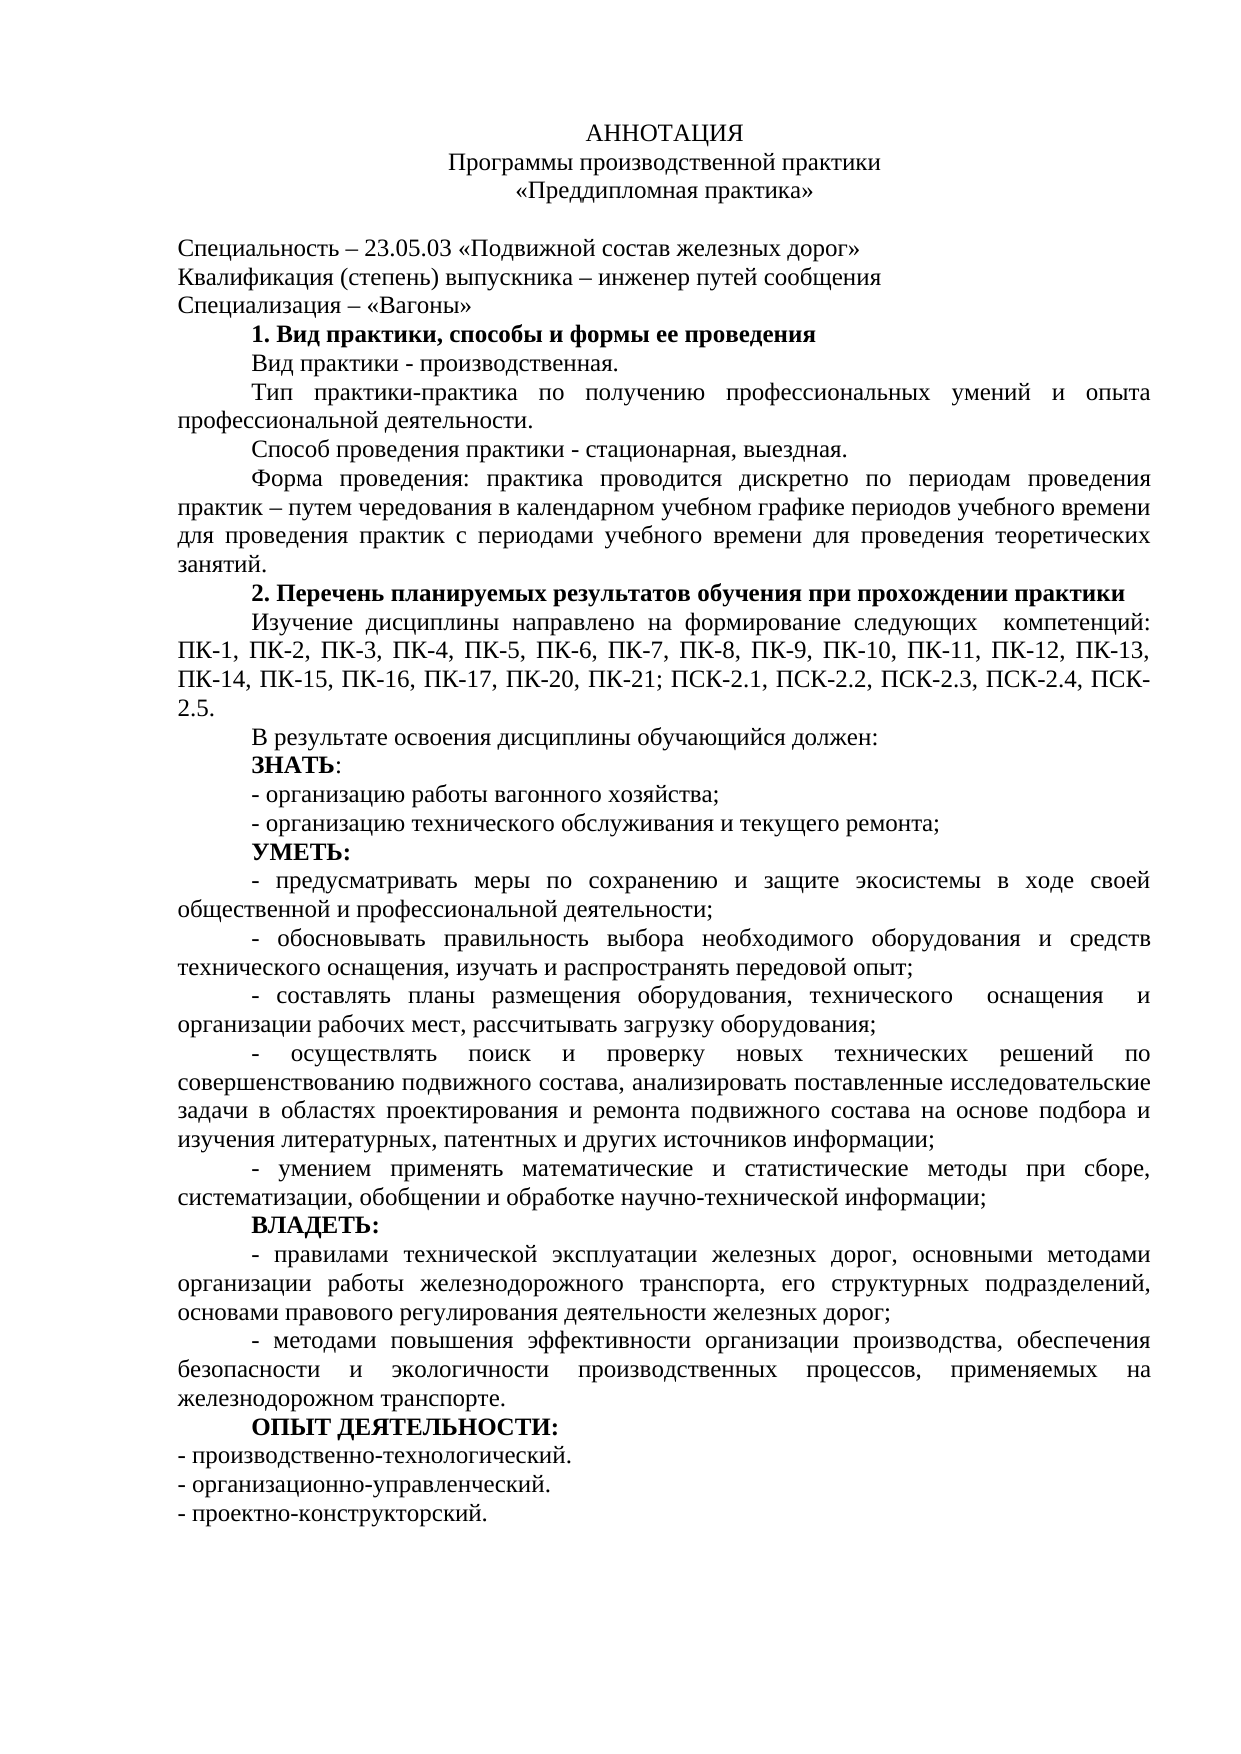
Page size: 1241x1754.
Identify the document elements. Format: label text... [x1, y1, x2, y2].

text Специальность – 23.05.03 «Подвижной состав железных дорог» [177, 233, 1152, 262]
text - организацию работы вагонного хозяйства; [177, 779, 1152, 808]
text 2. Перечень планируемых результатов обучения при прохождении практики [177, 578, 1152, 607]
text Форма проведения: практика проводится дискретно по периодам проведения практик – путем чередования в календарном учебном графике периодов учебного времени для проведения практик с периодами учебного времени для проведения теоретических занятий. [177, 463, 1152, 578]
text - методами повышения эффективности организации производства, обеспечения безопасности и экологичности производственных процессов, применяемых на железнодорожном транспорте. [177, 1326, 1152, 1412]
text ОПЫТ ДЕЯТЕЛЬНОСТИ: [177, 1412, 1152, 1441]
text Программы производственной практики [177, 147, 1152, 176]
text - осуществлять поиск и проверку новых технических решений по совершенствованию подвижного состава, анализировать поставленные исследовательские задачи в областях проектирования и ремонта подвижного состава на основе подбора и изучения литературных, патентных и других источников информации; [177, 1038, 1152, 1153]
text В результате освоения дисциплины обучающийся должен: [177, 722, 1152, 751]
text - правилами технической эксплуатации железных дорог, основными методами организации работы железнодорожного транспорта, его структурных подразделений, основами правового регулирования деятельности железных дорог; [177, 1239, 1152, 1326]
text ЗНАТЬ: [177, 751, 1152, 779]
text 1. Вид практики, способы и формы ее проведения [177, 319, 1152, 348]
text Способ проведения практики - стационарная, выездная. [177, 434, 1152, 463]
text Изучение дисциплины направлено на формирование следующих компетенций: ПК-1, ПК-2, ПК-3, ПК-4, ПК-5, ПК-6, ПК-7, ПК-8, ПК-9, ПК-10, ПК-11, ПК-12, ПК-13, ПК-14, ПК-15, ПК-16, ПК-17, ПК-20, ПК-21; ПСК-2.1, ПСК-2.2, ПСК-2.3, ПСК-2.4, ПСК-2.5. [177, 607, 1152, 722]
text Вид практики - производственная. [177, 348, 1152, 377]
text - предусматривать меры по сохранению и защите экосистемы в ходе своей общественной и профессиональной деятельности; [177, 866, 1152, 923]
text ВЛАДЕТЬ: [177, 1211, 1152, 1239]
text Квалификация (степень) выпускника – инженер путей сообщения [177, 262, 1152, 291]
text Тип практики-практика по получению профессиональных умений и опыта профессиональной деятельности. [177, 377, 1152, 434]
text Специализация – «Вагоны» [177, 291, 1152, 319]
text - организационно-управленческий. [177, 1469, 1152, 1498]
text УМЕТЬ: [177, 837, 1152, 866]
text АННОТАЦИЯ [177, 118, 1152, 147]
text «Преддипломная практика» [177, 176, 1152, 204]
text - проектно-конструкторский. [177, 1498, 1152, 1527]
text - обосновывать правильность выбора необходимого оборудования и средств технического оснащения, изучать и распространять передовой опыт; [177, 923, 1152, 981]
text - составлять планы размещения оборудования, технического оснащения и организации рабочих мест, рассчитывать загрузку оборудования; [177, 981, 1152, 1038]
text - умением применять математические и статистические методы при сборе, систематизации, обобщении и обработке научно-технической информации; [177, 1153, 1152, 1211]
text - организацию технического обслуживания и текущего ремонта; [177, 808, 1152, 837]
text - производственно-технологический. [177, 1441, 1152, 1469]
